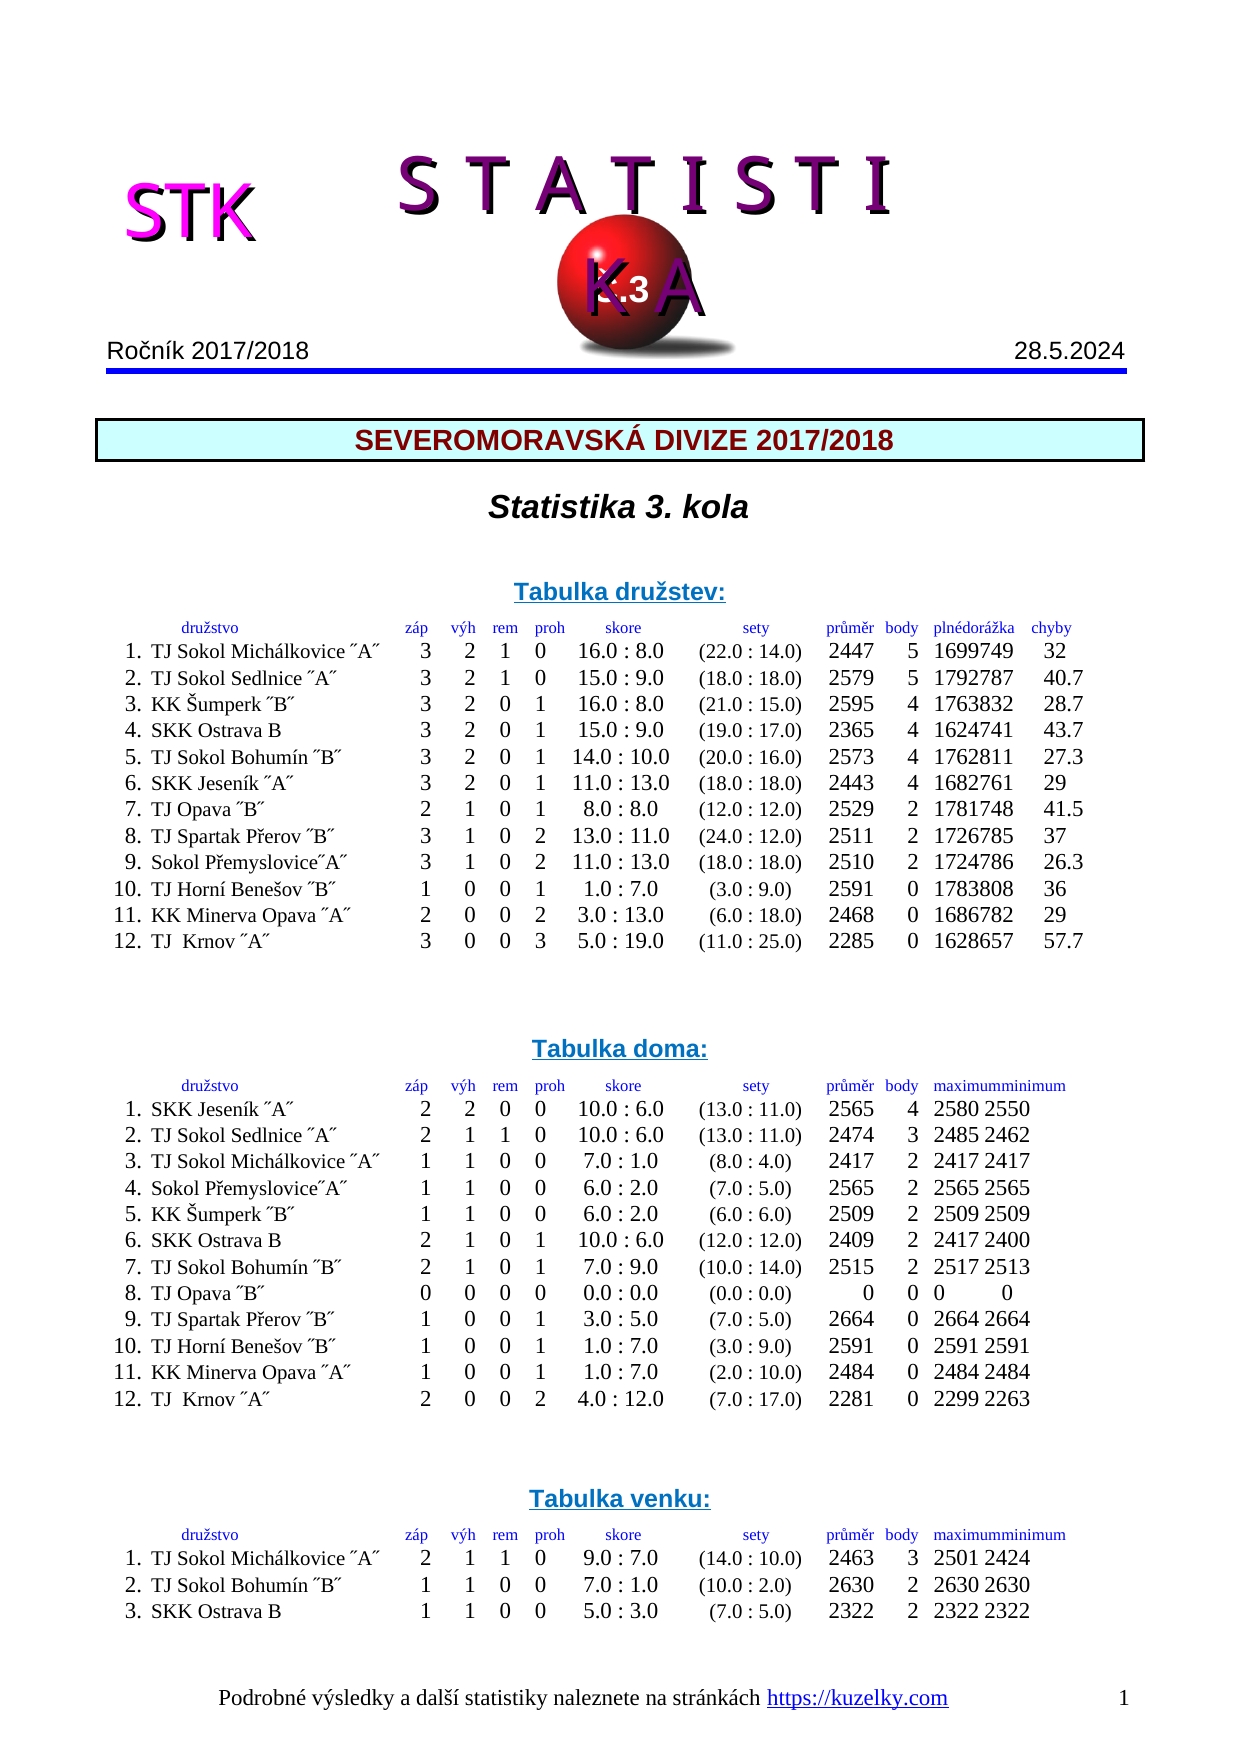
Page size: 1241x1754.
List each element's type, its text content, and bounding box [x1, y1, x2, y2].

text 4. SKK Ostrava B 3 2 0 1 15.0 : 9.0 (19.0 : 17.0) 2365 4 1624 741 43.7 [106, 716, 1134, 743]
text 5. KK Šumperk ˝B˝ 1 1 0 0 6.0 : 2.0 (6.0 : 6.0) 2509 2 2509 2509 [106, 1200, 1134, 1226]
text 3. TJ Sokol Michálkovice ˝A˝ 1 1 0 0 7.0 : 1.0 (8.0 : 4.0) 2417 2 2417 2417 [106, 1147, 1134, 1174]
text 3. KK Šumperk ˝B˝ 3 2 0 1 16.0 : 8.0 (21.0 : 15.0) 2595 4 1763 832 28.7 [106, 690, 1134, 716]
text 10. TJ Horní Benešov ˝B˝ 1 0 0 1 1.0 : 7.0 (3.0 : 9.0) 2591 0 2591 2591 [106, 1332, 1134, 1358]
text 1. TJ Sokol Michálkovice ˝A˝ 2 1 1 0 9.0 : 7.0 (14.0 : 10.0) 2463 3 2501 2424 [106, 1544, 1134, 1571]
text 12. TJ Krnov ˝A˝ 2 0 0 2 4.0 : 12.0 (7.0 : 17.0) 2281 0 2299 2263 [106, 1384, 1134, 1411]
text družstvo záp výh rem proh skore sety průměr body maximum minimum [106, 1076, 1134, 1095]
text 6. SKK Jeseník ˝A˝ 3 2 0 1 11.0 : 13.0 (18.0 : 18.0) 2443 4 1682 761 29 [106, 769, 1134, 796]
text Ročník 2017/2018 28.5.2024 [106, 336, 1134, 365]
text 9. Sokol Přemyslovice˝A˝ 3 1 0 2 11.0 : 13.0 (18.0 : 18.0) 2510 2 1724 786 26.3 [106, 848, 1134, 874]
text Č.3 [609, 267, 671, 310]
subtitle Severomoravská divize 2017/2018 [98, 421, 1142, 459]
text 2. TJ Sokol Sedlnice ˝A˝ 3 2 1 0 15.0 : 9.0 (18.0 : 18.0) 2579 5 1792 787 40.7 [106, 664, 1134, 690]
text 1. TJ Sokol Michálkovice ˝A˝ 3 2 1 0 16.0 : 8.0 (22.0 : 14.0) 2447 5 1699 749 32 [106, 637, 1134, 664]
text 11. KK Minerva Opava ˝A˝ 2 0 0 2 3.0 : 13.0 (6.0 : 18.0) 2468 0 1686 782 29 [106, 901, 1134, 927]
text 10. TJ Horní Benešov ˝B˝ 1 0 0 1 1.0 : 7.0 (3.0 : 9.0) 2591 0 1783 808 36 [106, 874, 1134, 901]
text Tabulka venku: [94, 1484, 1145, 1513]
text 1. SKK Jeseník ˝A˝ 2 2 0 0 10.0 : 6.0 (13.0 : 11.0) 2565 4 2580 2550 [106, 1095, 1134, 1121]
text Tabulka družstev: [94, 577, 1145, 606]
text Č.3 [106, 267, 587, 310]
text 3. SKK Ostrava B 1 1 0 0 5.0 : 3.0 (7.0 : 5.0) 2322 2 2322 2322 [106, 1597, 1134, 1623]
text Tabulka doma: [94, 1034, 1145, 1063]
text 4. Sokol Přemyslovice˝A˝ 1 1 0 0 6.0 : 2.0 (7.0 : 5.0) 2565 2 2565 2565 [106, 1174, 1134, 1200]
text 5. TJ Sokol Bohumín ˝B˝ 3 2 0 1 14.0 : 10.0 (20.0 : 16.0) 2573 4 1762 811 27.3 [106, 743, 1134, 769]
text 11. KK Minerva Opava ˝A˝ 1 0 0 1 1.0 : 7.0 (2.0 : 10.0) 2484 0 2484 2484 [106, 1358, 1134, 1384]
text 7. TJ Sokol Bohumín ˝B˝ 2 1 0 1 7.0 : 9.0 (10.0 : 14.0) 2515 2 2517 2513 [106, 1253, 1134, 1279]
text 8. TJ Opava ˝B˝ 0 0 0 0 0.0 : 0.0 (0.0 : 0.0) 0 0 0 0 [106, 1279, 1134, 1306]
text Č.3 [687, 267, 1134, 310]
text 7. TJ Opava ˝B˝ 2 1 0 1 8.0 : 8.0 (12.0 : 12.0) 2529 2 1781 748 41.5 [106, 796, 1134, 822]
text 8. TJ Spartak Přerov ˝B˝ 3 1 0 2 13.0 : 11.0 (24.0 : 12.0) 2511 2 1726 785 37 [106, 822, 1134, 848]
text 2. TJ Sokol Sedlnice ˝A˝ 2 1 1 0 10.0 : 6.0 (13.0 : 11.0) 2474 3 2485 2462 [106, 1121, 1134, 1147]
text družstvo záp výh rem proh skore sety průměr body maximum minimum [106, 1525, 1134, 1544]
text 6. SKK Ostrava B 2 1 0 1 10.0 : 6.0 (12.0 : 12.0) 2409 2 2417 2400 [106, 1226, 1134, 1253]
text 9. TJ Spartak Přerov ˝B˝ 1 0 0 1 3.0 : 5.0 (7.0 : 5.0) 2664 0 2664 2664 [106, 1306, 1134, 1332]
text 12. TJ Krnov ˝A˝ 3 0 0 3 5.0 : 19.0 (11.0 : 25.0) 2285 0 1628 657 57.7 [106, 927, 1134, 954]
text družstvo záp výh rem proh skore sety průměr body plné dorážka chyby [106, 618, 1134, 637]
text Statistika 3. kola [106, 487, 1134, 526]
text 2. TJ Sokol Bohumín ˝B˝ 1 1 0 0 7.0 : 1.0 (10.0 : 2.0) 2630 2 2630 2630 [106, 1571, 1134, 1597]
